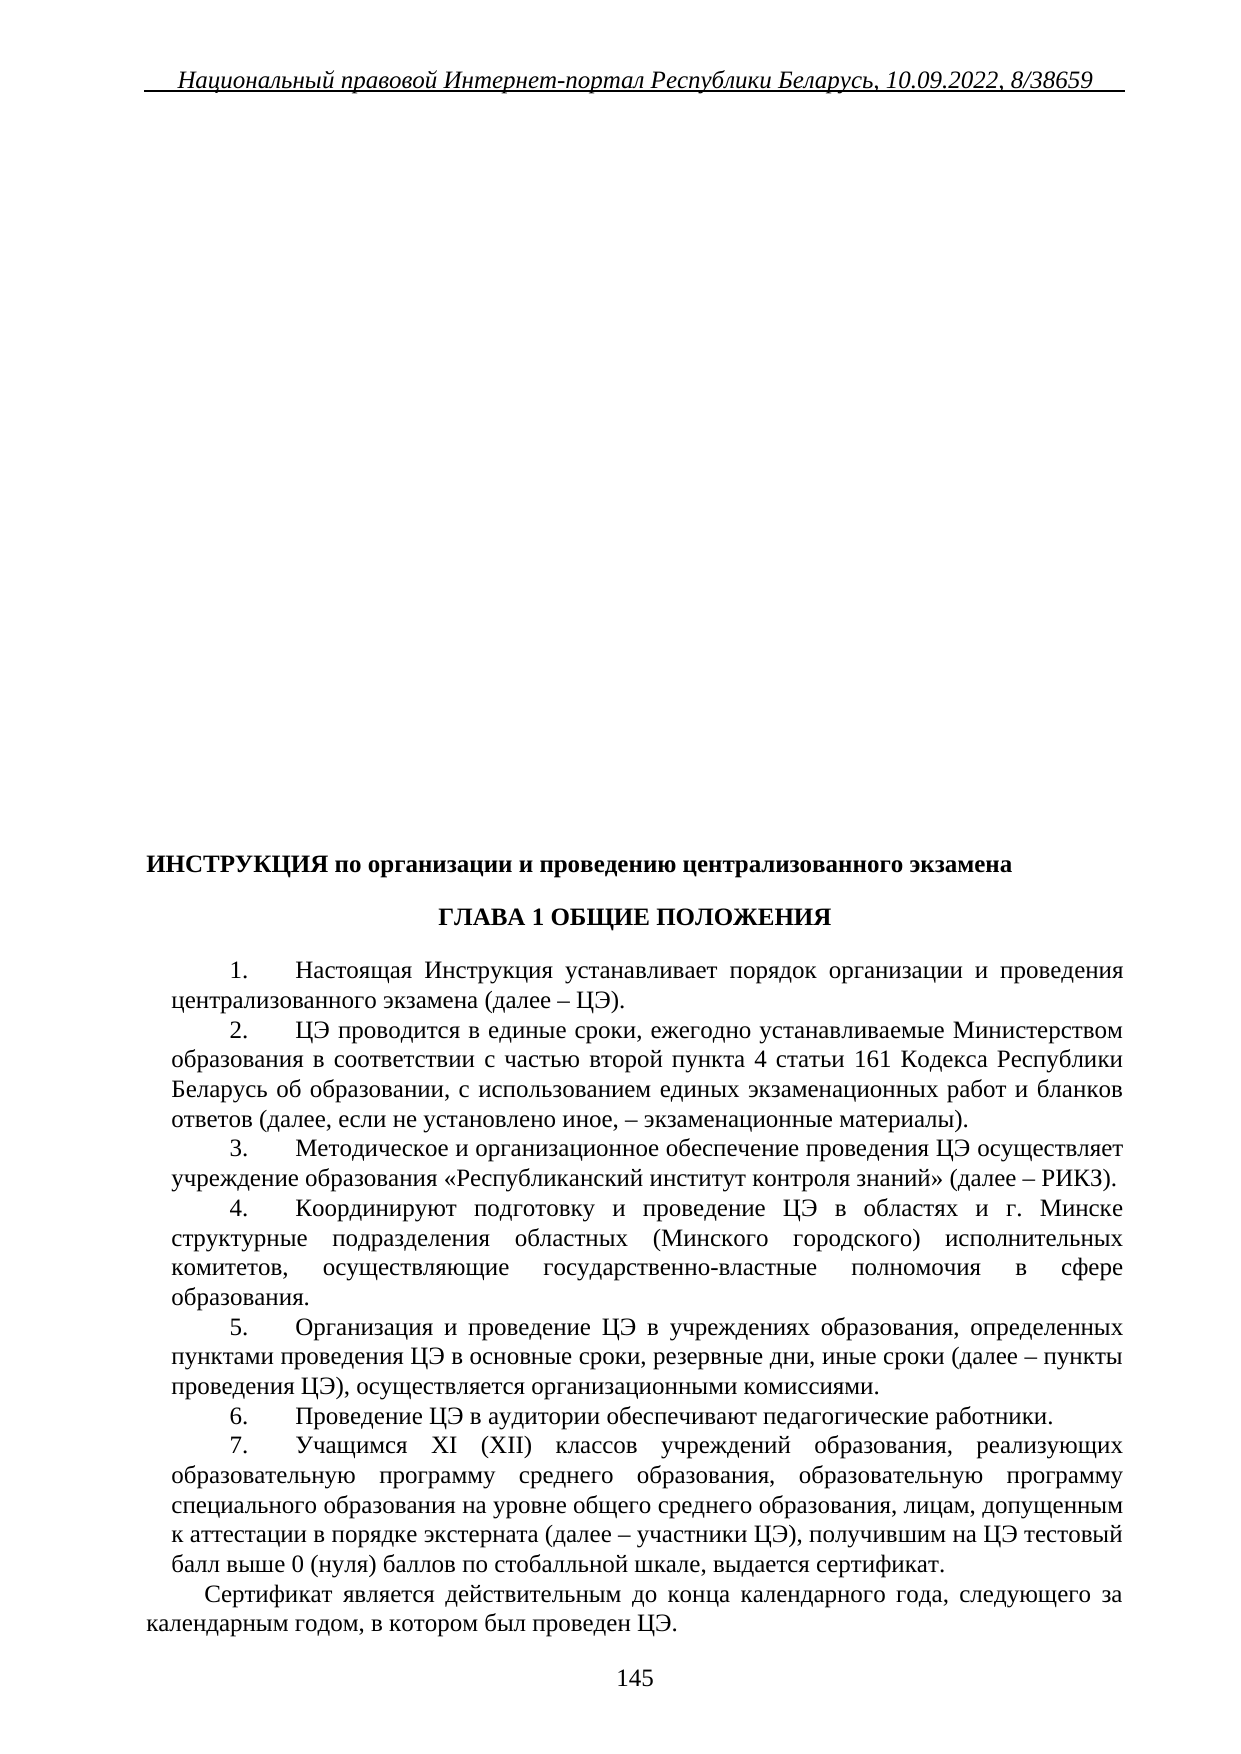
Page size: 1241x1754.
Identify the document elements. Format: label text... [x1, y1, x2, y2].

list Методическое и организационное обеспечение проведения ЦЭ осуществляет учреждение образования «Республиканский институт контроля знаний» (далее – РИКЗ). [171, 1133, 1124, 1192]
text ИНСТРУКЦИЯ по организации и проведению централизованного экзамена [146, 849, 1125, 878]
list ЦЭ проводится в единые сроки, ежегодно устанавливаемые Министерством образования в соответствии с частью второй пункта 4 статьи 161 Кодекса Республики Беларусь об образовании, с использованием единых экзаменационных работ и бланков ответов (далее, если не установлено иное, – экзаменационные материалы). [171, 1015, 1124, 1132]
list Проведение ЦЭ в аудитории обеспечивают педагогические работники. [171, 1401, 1124, 1429]
text Сертификат является действительным до конца календарного года, следующего за календарным годом, в котором был проведен ЦЭ. [146, 1579, 1124, 1637]
list Учащимся XI (XII) классов учреждений образования, реализующих образовательную программу среднего образования, образовательную программу специального образования на уровне общего среднего образования, лицам, допущенным к аттестации в порядке экстерната (далее – участники ЦЭ), получившим на ЦЭ тестовый балл выше 0 (нуля) баллов по стобалльной шкале, выдается сертификат. [171, 1431, 1124, 1578]
list Организация и проведение ЦЭ в учреждениях образования, определенных пунктами проведения ЦЭ в основные сроки, резервные дни, иные сроки (далее – пункты проведения ЦЭ), осуществляется организационными комиссиями. [171, 1312, 1124, 1399]
subtitle ГЛАВА 1 ОБЩИЕ ПОЛОЖЕНИЯ [148, 902, 1122, 931]
list Координируют подготовку и проведение ЦЭ в областях и г. Минске структурные подразделения областных (Минского городского) исполнительных комитетов, осуществляющие государственно-властные полномочия в сфере образования. [171, 1193, 1124, 1311]
list Настоящая Инструкция устанавливает порядок организации и проведения централизованного экзамена (далее – ЦЭ). [171, 955, 1124, 1014]
